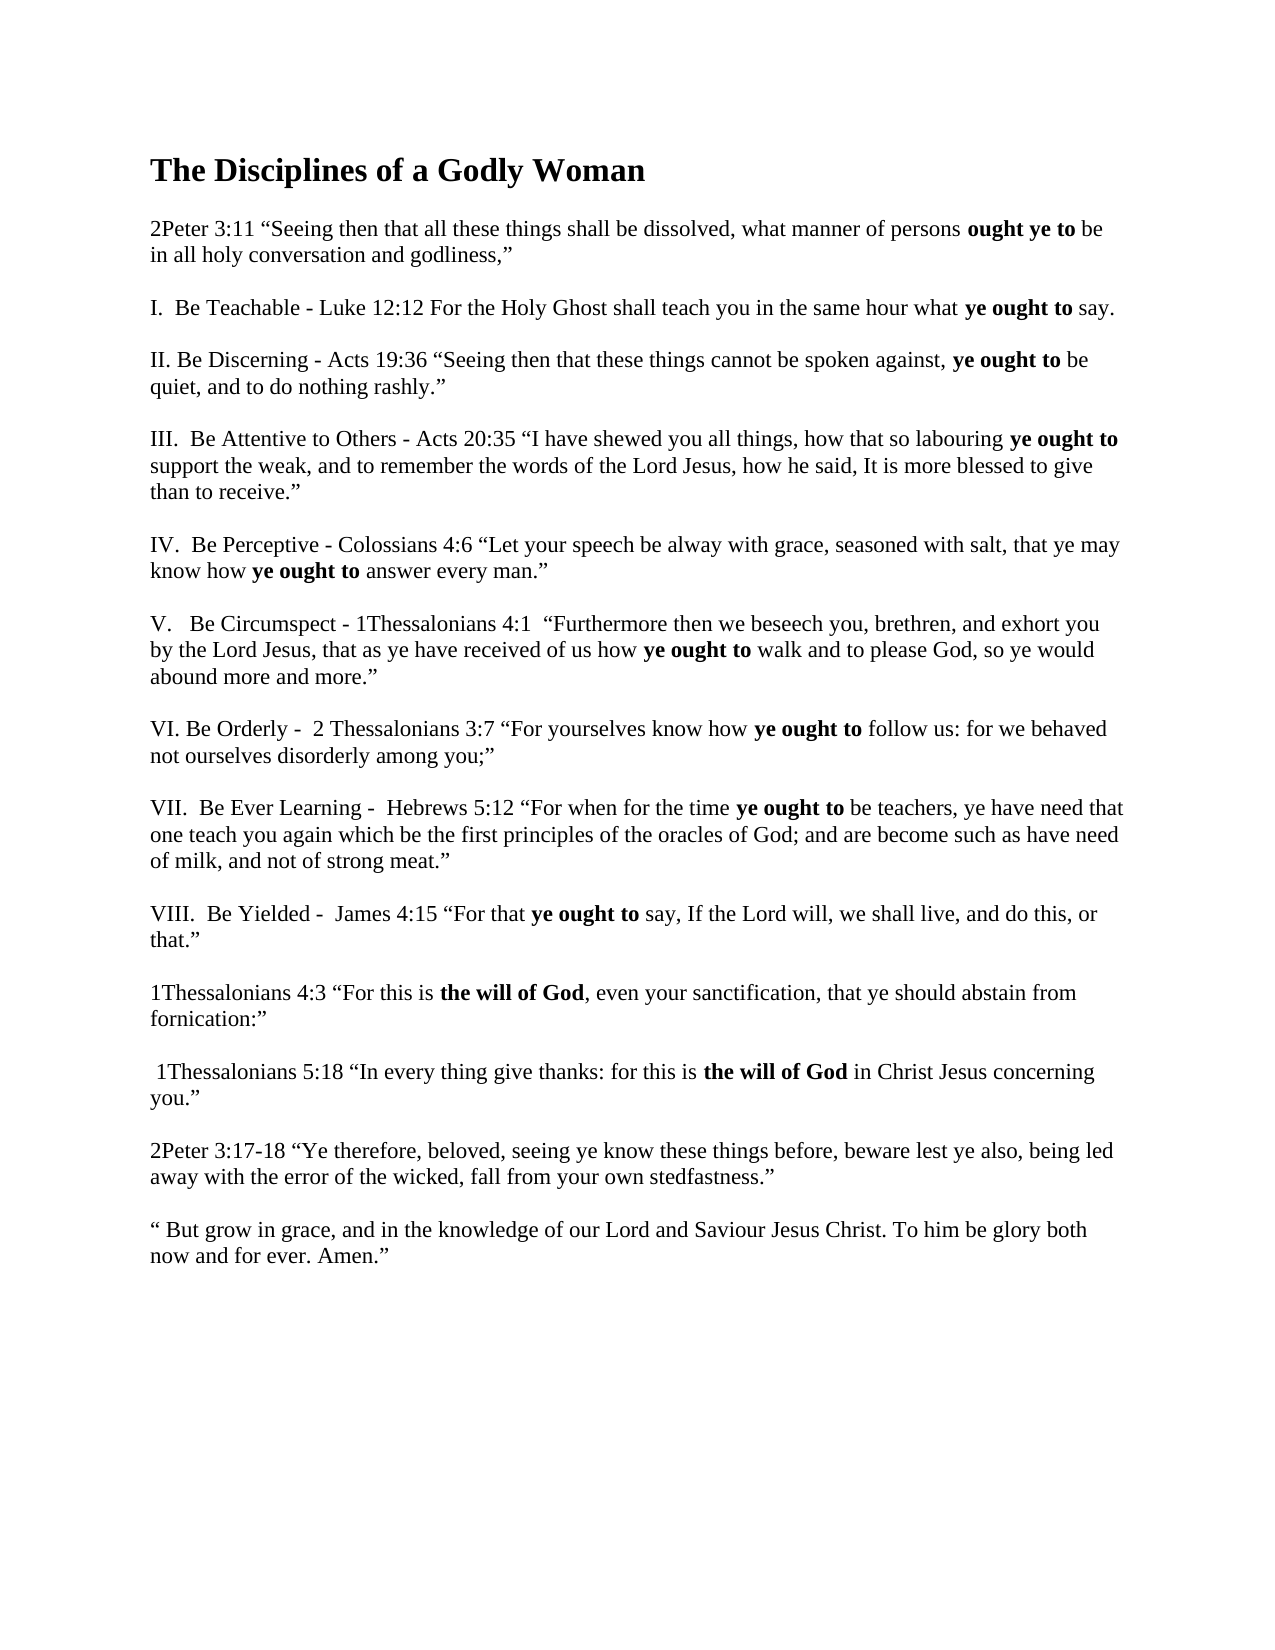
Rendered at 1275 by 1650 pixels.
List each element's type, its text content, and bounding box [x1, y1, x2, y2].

text II. Be Discerning - Acts 19:36 “Seeing then that these things cannot be spoken against, ye ought to be quiet, and to do nothing rashly.” [150, 346, 1125, 399]
text VII. Be Ever Learning - Hebrews 5:12 “For when for the time ye ought to be teachers, ye have need that one teach you again which be the first principles of the oracles of God; and are become such as have need of milk, and not of strong meat.” [150, 794, 1125, 873]
text 1Thessalonians 5:18 “In every thing give thanks: for this is the will of God in Christ Jesus concerning you.” [150, 1058, 1125, 1111]
text 1Thessalonians 4:3 “For this is the will of God, even your sanctification, that ye should abstain from fornication:” [150, 979, 1125, 1032]
text “ But grow in grace, and in the knowledge of our Lord and Saviour Jesus Christ. To him be glory both now and for ever. Amen.” [150, 1216, 1125, 1269]
text V. Be Circumspect - 1Thessalonians 4:1 “Furthermore then we beseech you, brethren, and exhort you by the Lord Jesus, that as ye have received of us how ye ought to walk and to please God, so ye would abound more and more.” [150, 610, 1125, 689]
text I. Be Teachable - Luke 12:12 For the Holy Ghost shall teach you in the same hour what ye ought to say. [150, 294, 1125, 320]
text The Disciplines of a Godly Woman [150, 150, 1125, 188]
text 2Peter 3:11 “Seeing then that all these things shall be dissolved, what manner of persons ought ye to be in all holy conversation and godliness,” [150, 215, 1125, 267]
text III. Be Attentive to Others - Acts 20:35 “I have shewed you all things, how that so labouring ye ought to support the weak, and to remember the words of the Lord Jesus, how he said, It is more blessed to give than to receive.” [150, 426, 1125, 504]
text 2Peter 3:17-18 “Ye therefore, beloved, seeing ye know these things before, beware lest ye also, being led away with the error of the wicked, fall from your own stedfastness.” [150, 1137, 1125, 1190]
text VI. Be Orderly - 2 Thessalonians 3:7 “For yourselves know how ye ought to follow us: for we behaved not ourselves disorderly among you;” [150, 715, 1125, 768]
text IV. Be Perceptive - Colossians 4:6 “Let your speech be alway with grace, seasoned with salt, that ye may know how ye ought to answer every man.” [150, 531, 1125, 584]
text VIII. Be Yielded - James 4:15 “For that ye ought to say, If the Lord will, we shall live, and do this, or that.” [150, 900, 1125, 953]
